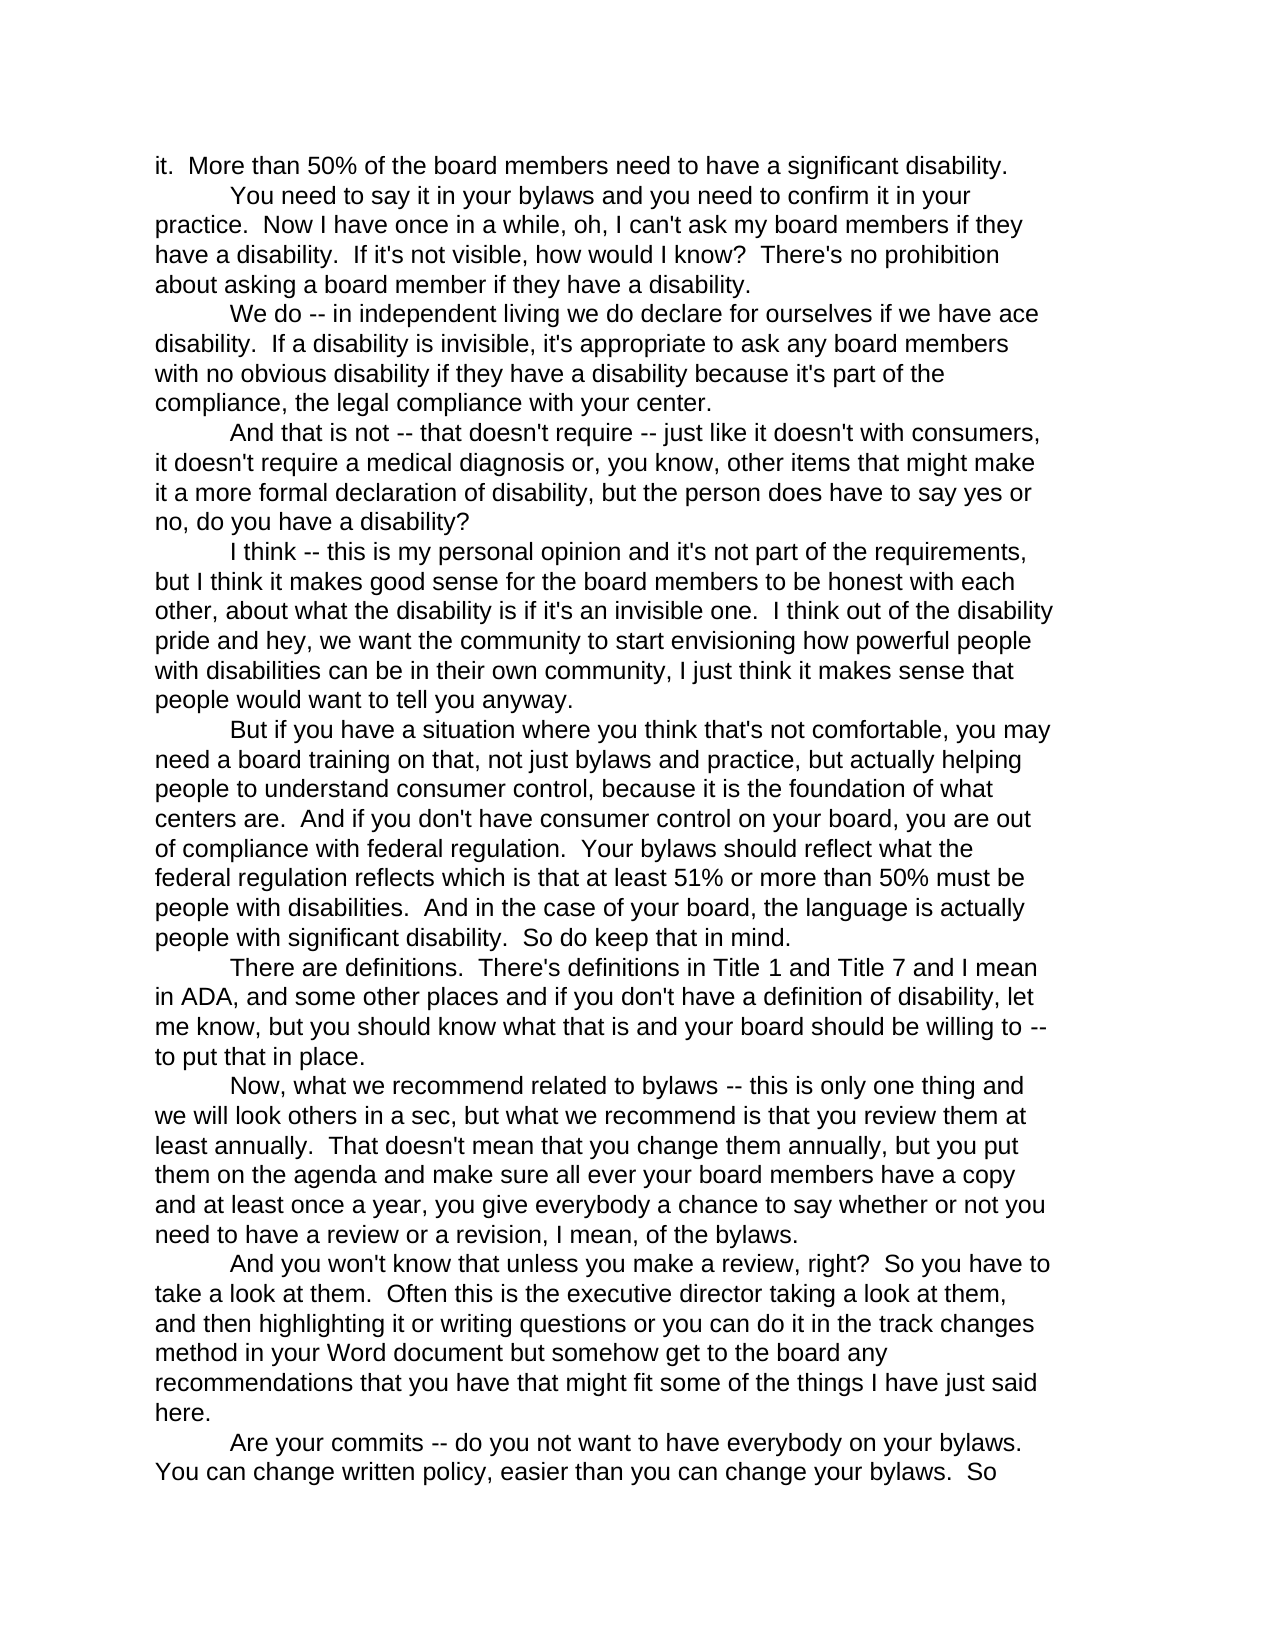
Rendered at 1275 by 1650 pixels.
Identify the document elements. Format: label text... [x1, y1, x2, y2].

text I think -- this is my personal opinion and it's not part of the requirements, but I think it makes good sense for the board members to be honest with each other, about what the disability is if it's an invisible one. I think out of the disability pride and hey, we want the community to start envisioning how powerful people with disabilities can be in their own community, I just think it makes sense that people would want to tell you anyway. [154, 536, 1054, 714]
text You need to say it in your bylaws and you need to confirm it in your practice. Now I have once in a while, oh, I can't ask my board members if they have a disability. If it's not visible, how would I know? There's no prohibition about asking a board member if they have a disability. [154, 180, 1054, 298]
text Now, what we recommend related to bylaws -- this is only one thing and we will look others in a sec, but what we recommend is that you review them at least annually. That doesn't mean that you change them annually, but you put them on the agenda and make sure all ever your board members have a copy and at least once a year, you give everybody a chance to say whether or not you need to have a review or a revision, I mean, of the bylaws. [154, 1070, 1054, 1248]
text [154, 150, 1054, 180]
text We do -- in independent living we do declare for ourselves if we have ace disability. If a disability is invisible, it's appropriate to ask any board members with no obvious disability if they have a disability because it's part of the compliance, the legal compliance with your center. [154, 298, 1054, 417]
text And you won't know that unless you make a review, right? So you have to take a look at them. Often this is the executive director taking a look at them, and then highlighting it or writing questions or you can do it in the track changes method in your Word document but somehow get to the board any recommendations that you have that might fit some of the things I have just said here. [154, 1248, 1054, 1427]
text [154, 1427, 1054, 1486]
text But if you have a situation where you think that's not comfortable, you may need a board training on that, not just bylaws and practice, but actually helping people to understand consumer control, because it is the foundation of what centers are. And if you don't have consumer control on your board, you are out of compliance with federal regulation. Your bylaws should reflect what the federal regulation reflects which is that at least 51% or more than 50% must be people with disabilities. And in the case of your board, the language is actually people with significant disability. So do keep that in mind. [154, 714, 1054, 952]
text And that is not -- that doesn't require -- just like it doesn't with consumers, it doesn't require a medical diagnosis or, you know, other items that might make it a more formal declaration of disability, but the person does have to say yes or no, do you have a disability? [154, 417, 1054, 536]
text There are definitions. There's definitions in Title 1 and Title 7 and I mean in ADA, and some other places and if you don't have a definition of disability, let me know, but you should know what that is and your board should be willing to -- to put that in place. [154, 952, 1054, 1070]
